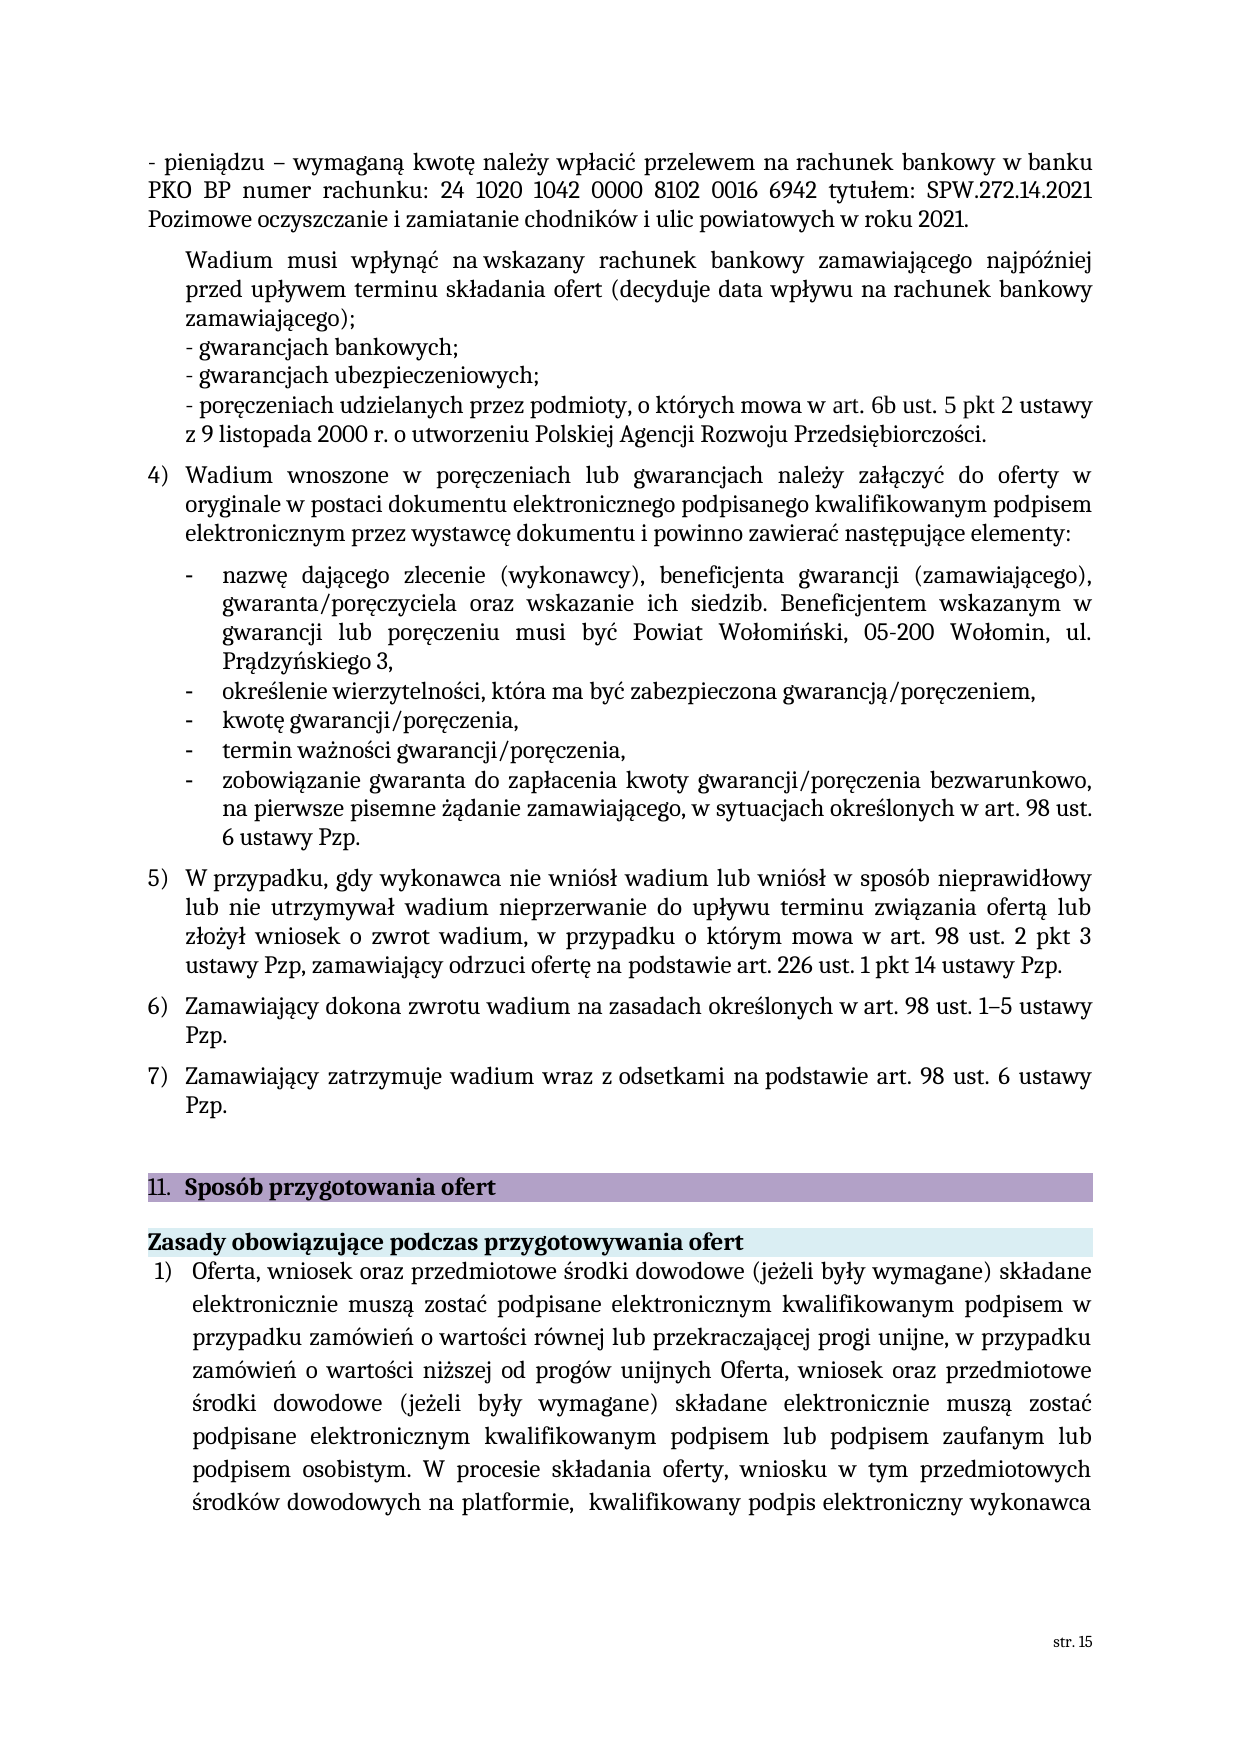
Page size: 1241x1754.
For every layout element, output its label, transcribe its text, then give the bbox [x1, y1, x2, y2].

text - gwarancjach ubezpieczeniowych; [185, 361, 1093, 390]
list Sposób przygotowania ofert [148, 1173, 1093, 1202]
text Wadium musi wpłynąć na wskazany rachunek bankowy zamawiającego najpóźniej przed upływem terminu składania ofert (decyduje data wpływu na rachunek bankowy zamawiającego); [185, 246, 1093, 333]
list W przypadku, gdy wykonawca nie wniósł wadium lub wniósł w sposób nieprawidłowy lub nie utrzymywał wadium nieprzerwanie do upływu terminu związania ofertą lub złożył wniosek o zwrot wadium, w przypadku o którym mowa w art. 98 ust. 2 pkt 3 ustawy Pzp, zamawiający odrzuci ofertę na podstawie art. 226 ust. 1 pkt 14 ustawy Pzp. [148, 864, 1093, 979]
text - pieniądzu – wymaganą kwotę należy wpłacić przelewem na rachunek bankowy w banku PKO BP numer rachunku: 24 1020 1042 0000 8102 0016 6942 tytułem: SPW.272.14.2021 Pozimowe oczyszczanie i zamiatanie chodników i ulic powiatowych w roku 2021. [148, 148, 1093, 234]
list termin ważności gwarancji/poręczenia, [185, 735, 1093, 765]
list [154, 1257, 1093, 1517]
text - poręczeniach udzielanych przez podmioty, o których mowa w art. 6b ust. 5 pkt 2 ustawy z 9 listopada 2000 r. o utworzeniu Polskiej Agencji Rozwoju Przedsiębiorczości. [185, 390, 1093, 448]
list Wadium wnoszone w poręczeniach lub gwarancjach należy załączyć do oferty w oryginale w postaci dokumentu elektronicznego podpisanego kwalifikowanym podpisem elektronicznym przez wystawcę dokumentu i powinno zawierać następujące elementy: [148, 461, 1093, 547]
list Zamawiający dokona zwrotu wadium na zasadach określonych w art. 98 ust. 1–5 ustawy Pzp. [148, 992, 1093, 1049]
list kwotę gwarancji/poręczenia, [185, 705, 1093, 735]
list Zamawiający zatrzymuje wadium wraz z odsetkami na podstawie art. 98 ust. 6 ustawy Pzp. [148, 1062, 1093, 1119]
text - gwarancjach bankowych; [185, 333, 1093, 361]
list zobowiązanie gwaranta do zapłacenia kwoty gwarancji/poręczenia bezwarunkowo, na pierwsze pisemne żądanie zamawiającego, w sytuacjach określonych w art. 98 ust. 6 ustawy Pzp. [185, 765, 1093, 852]
list nazwę dającego zlecenie (wykonawcy), beneficjenta gwarancji (zamawiającego), gwaranta/poręczyciela oraz wskazanie ich siedzib. Beneficjentem wskazanym w gwarancji lub poręczeniu musi być Powiat Wołomiński, 05-200 Wołomin, ul. Prądzyńskiego 3, [185, 560, 1093, 676]
text Zasady obowiązujące podczas przygotowywania ofert [148, 1228, 1093, 1257]
list określenie wierzytelności, która ma być zabezpieczona gwarancją/poręczeniem, [185, 676, 1093, 705]
